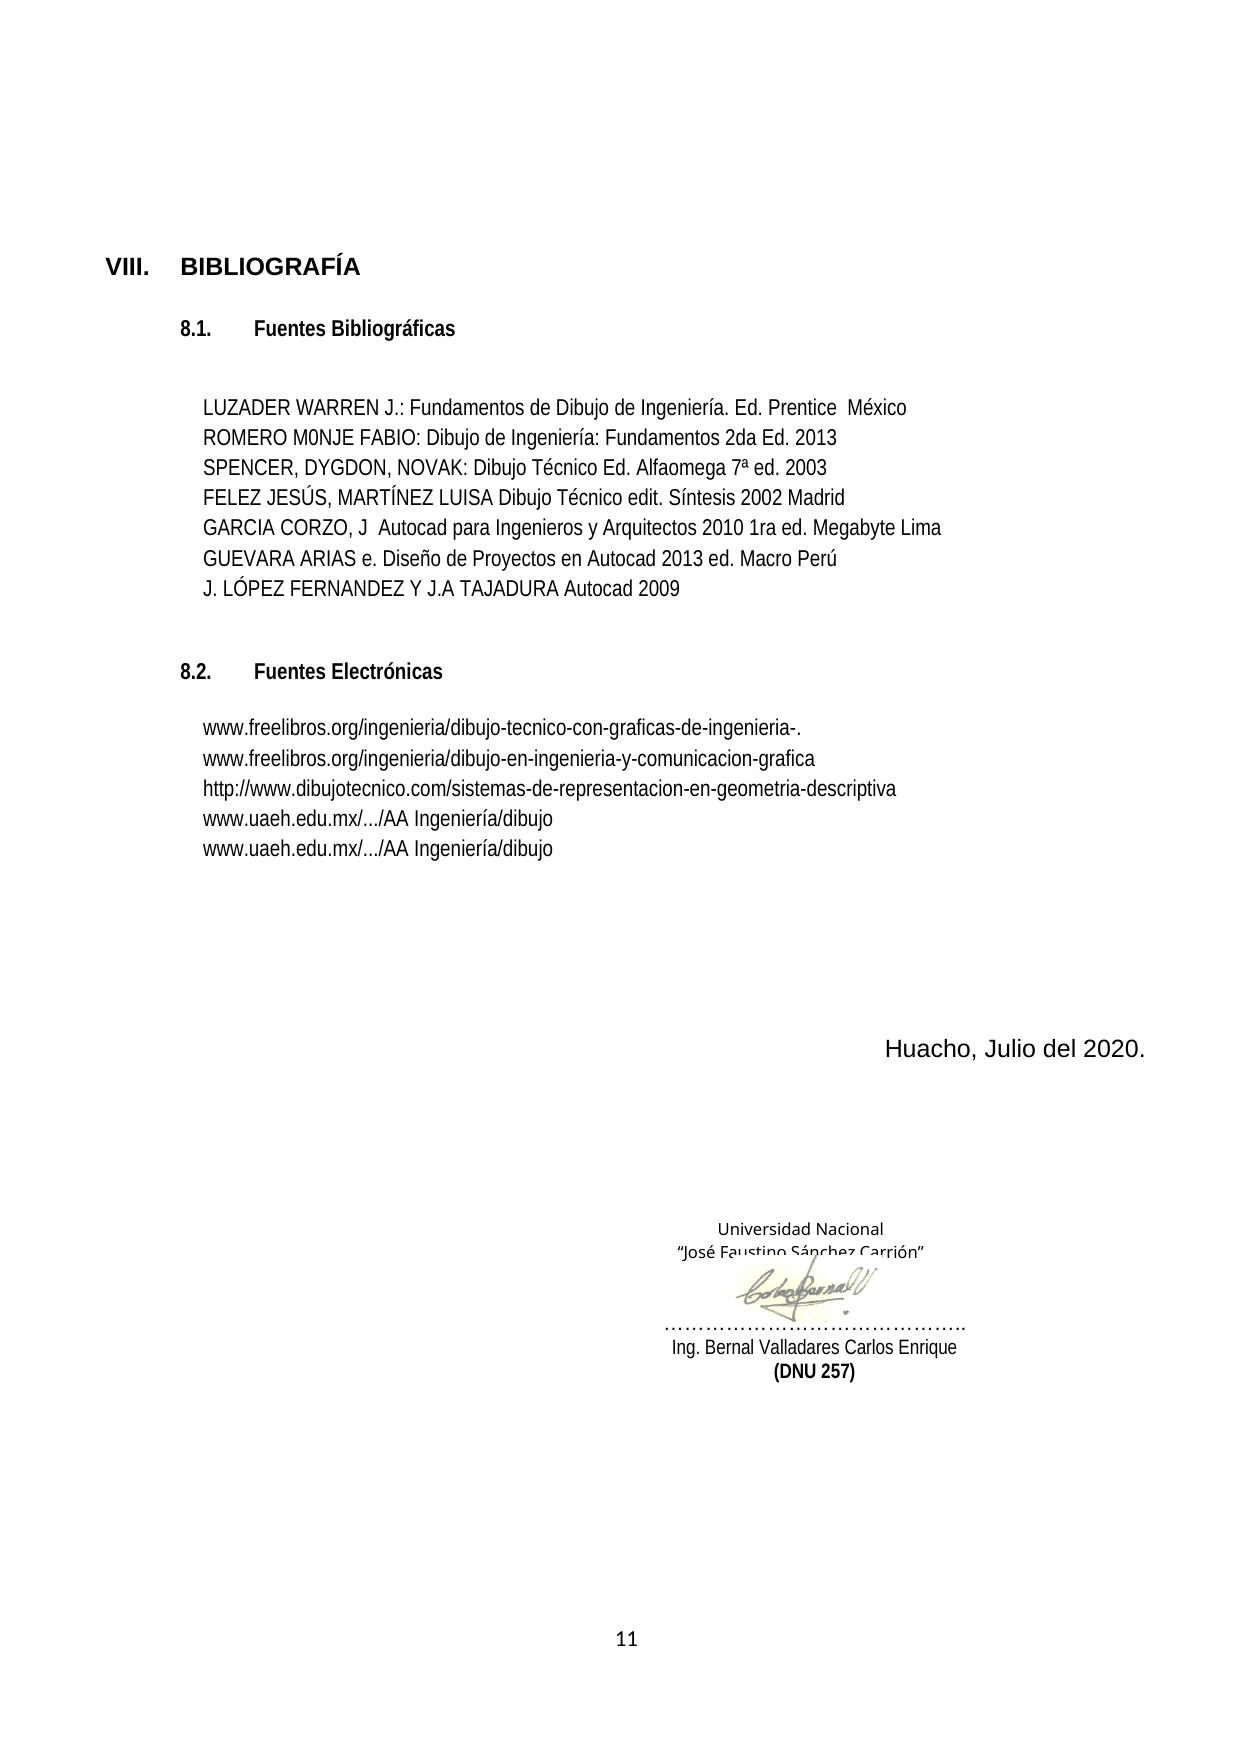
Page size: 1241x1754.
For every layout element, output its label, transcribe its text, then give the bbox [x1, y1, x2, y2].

list J. LÓPEZ FERNANDEZ Y J.A TAJADURA Autocad 2009 [203, 575, 1146, 601]
list ROMERO M0NJE FABIO: Dibujo de Ingeniería: Fundamentos 2da Ed. 2013 [203, 424, 1146, 450]
list FELEZ JESÚS, MARTÍNEZ LUISA Dibujo Técnico edit. Síntesis 2002 Madrid [203, 484, 1146, 511]
list www.uaeh.edu.mx/.../AA Ingeniería/dibujo [203, 835, 1146, 861]
list SPENCER, DYGDON, NOVAK: Dibujo Técnico Ed. Alfaomega 7ª ed. 2003 [203, 454, 1146, 480]
list www.uaeh.edu.mx/.../AA Ingeniería/dibujo [203, 805, 1146, 831]
list www.freelibros.org/ingenieria/dibujo-tecnico-con-graficas-de-ingenieria-. [203, 714, 1146, 741]
list GUEVARA ARIAS e. Diseño de Proyectos en Autocad 2013 ed. Macro Perú [203, 544, 1146, 571]
list 8.1. Fuentes Bibliográficas [180, 314, 1146, 341]
text Huacho, Julio del 2020. [254, 1034, 1146, 1063]
list 8.2. Fuentes Electrónicas [180, 658, 1146, 684]
list LUZADER WARREN J.: Fundamentos de Dibujo de Ingeniería. Ed. Prentice México [203, 393, 1146, 420]
picture [732, 1255, 883, 1322]
list www.freelibros.org/ingenieria/dibujo-en-ingenieria-y-comunicacion-grafica [203, 744, 1146, 771]
list GARCIA CORZO, J Autocad para Ingenieros y Arquitectos 2010 1ra ed. Megabyte Lima [203, 514, 1146, 541]
list BIBLIOGRAFÍA [105, 252, 1146, 281]
list http://www.dibujotecnico.com/sistemas-de-representacion-en-geometria-descriptiva [203, 775, 1146, 801]
